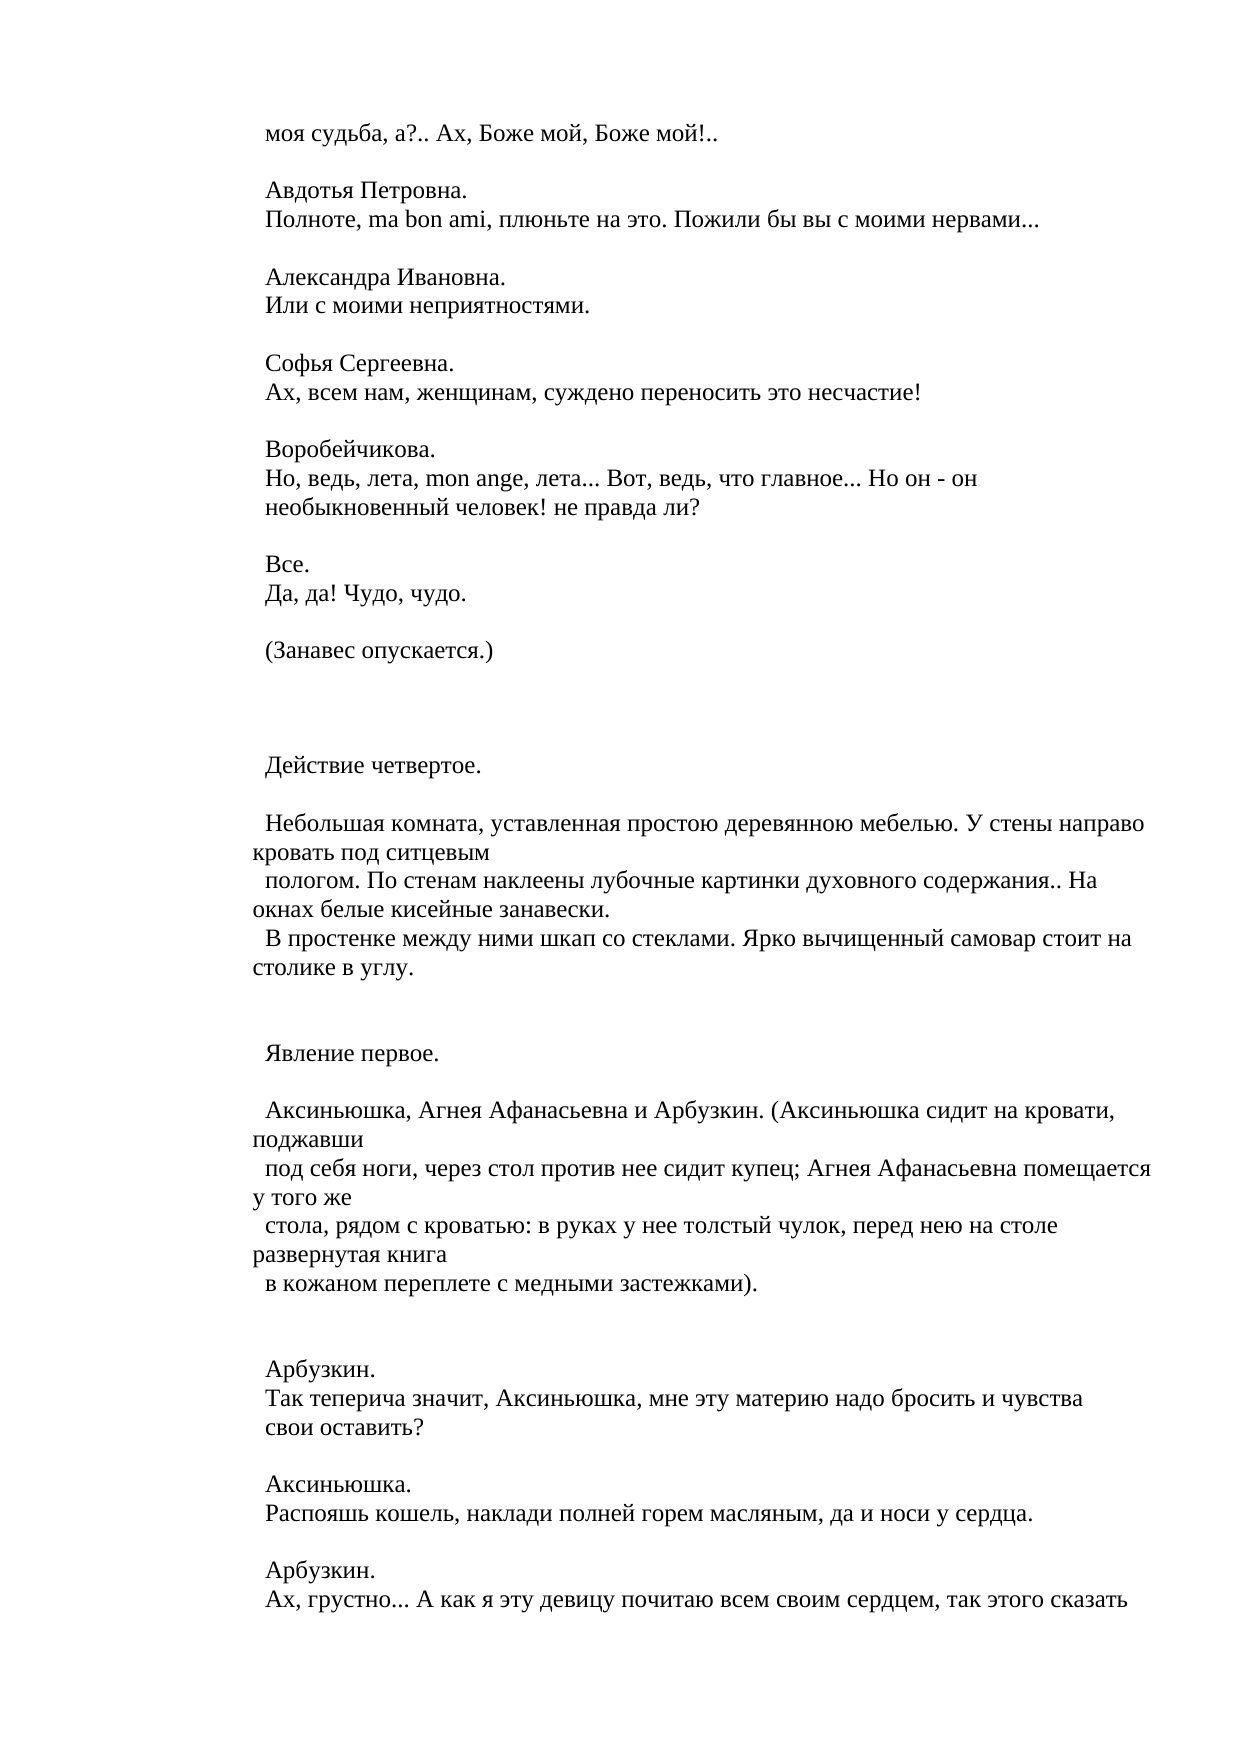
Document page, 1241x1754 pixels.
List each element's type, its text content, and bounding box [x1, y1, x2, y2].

text необыкновенный человек! не правда ли? [252, 492, 1152, 521]
text Ах, грустно... А как я эту девицу почитаю всем своим сердцем, так этого сказать [252, 1584, 1152, 1613]
text Все. [252, 549, 1152, 578]
text Аксиньюшка, Агнея Афанасьевна и Арбузкин. (Аксиньюшка сидит на кровати, поджавши [252, 1096, 1152, 1153]
text (Занавес опускается.) [252, 636, 1152, 664]
text Александра Ивановна. [252, 262, 1152, 291]
text Арбузкин. [252, 1556, 1152, 1584]
text В простенке между ними шкап со стеклами. Ярко вычищенный самовар стоит на столике в углу. [252, 923, 1152, 981]
text Явление первое. [252, 1038, 1152, 1067]
text моя судьба, а?.. Ах, Боже мой, Боже мой!.. [252, 118, 1152, 147]
text пологом. По стенам наклеены лубочные картинки духовного содержания.. На окнах белые кисейные занавески. [252, 866, 1152, 923]
text под себя ноги, через стол против нее сидит купец; Агнея Афанасьевна помещается у того же [252, 1153, 1152, 1211]
text Но, ведь, лета, mon ange, лета... Вот, ведь, что главное... Но он - он [252, 463, 1152, 492]
text свои оставить? [252, 1412, 1152, 1441]
text Софья Сергеевна. [252, 348, 1152, 377]
text Ах, всем нам, женщинам, суждено переносить это несчастие! [252, 377, 1152, 406]
text Воробейчикова. [252, 434, 1152, 463]
text Небольшая комната, уставленная простою деревянною мебелью. У стены направо кровать под ситцевым [252, 808, 1152, 866]
text Арбузкин. [252, 1354, 1152, 1383]
text стола, рядом с кроватью: в руках у нее толстый чулок, перед нею на столе развернутая книга [252, 1211, 1152, 1268]
text Так теперича значит, Аксиньюшка, мне эту материю надо бросить и чувства [252, 1383, 1152, 1412]
text Распояшь кошель, наклади полней горем масляным, да и носи у сердца. [252, 1498, 1152, 1527]
text Действие четвертое. [252, 751, 1152, 779]
text в кожаном переплете с медными застежками). [252, 1268, 1152, 1297]
text Полноте, ma bon ami, плюньте на это. Пожили бы вы с моими нервами... [252, 204, 1152, 233]
text Да, да! Чудо, чудо. [252, 578, 1152, 607]
text Авдотья Петровна. [252, 176, 1152, 204]
text Аксиньюшка. [252, 1469, 1152, 1498]
text Или с моими неприятностями. [252, 291, 1152, 319]
